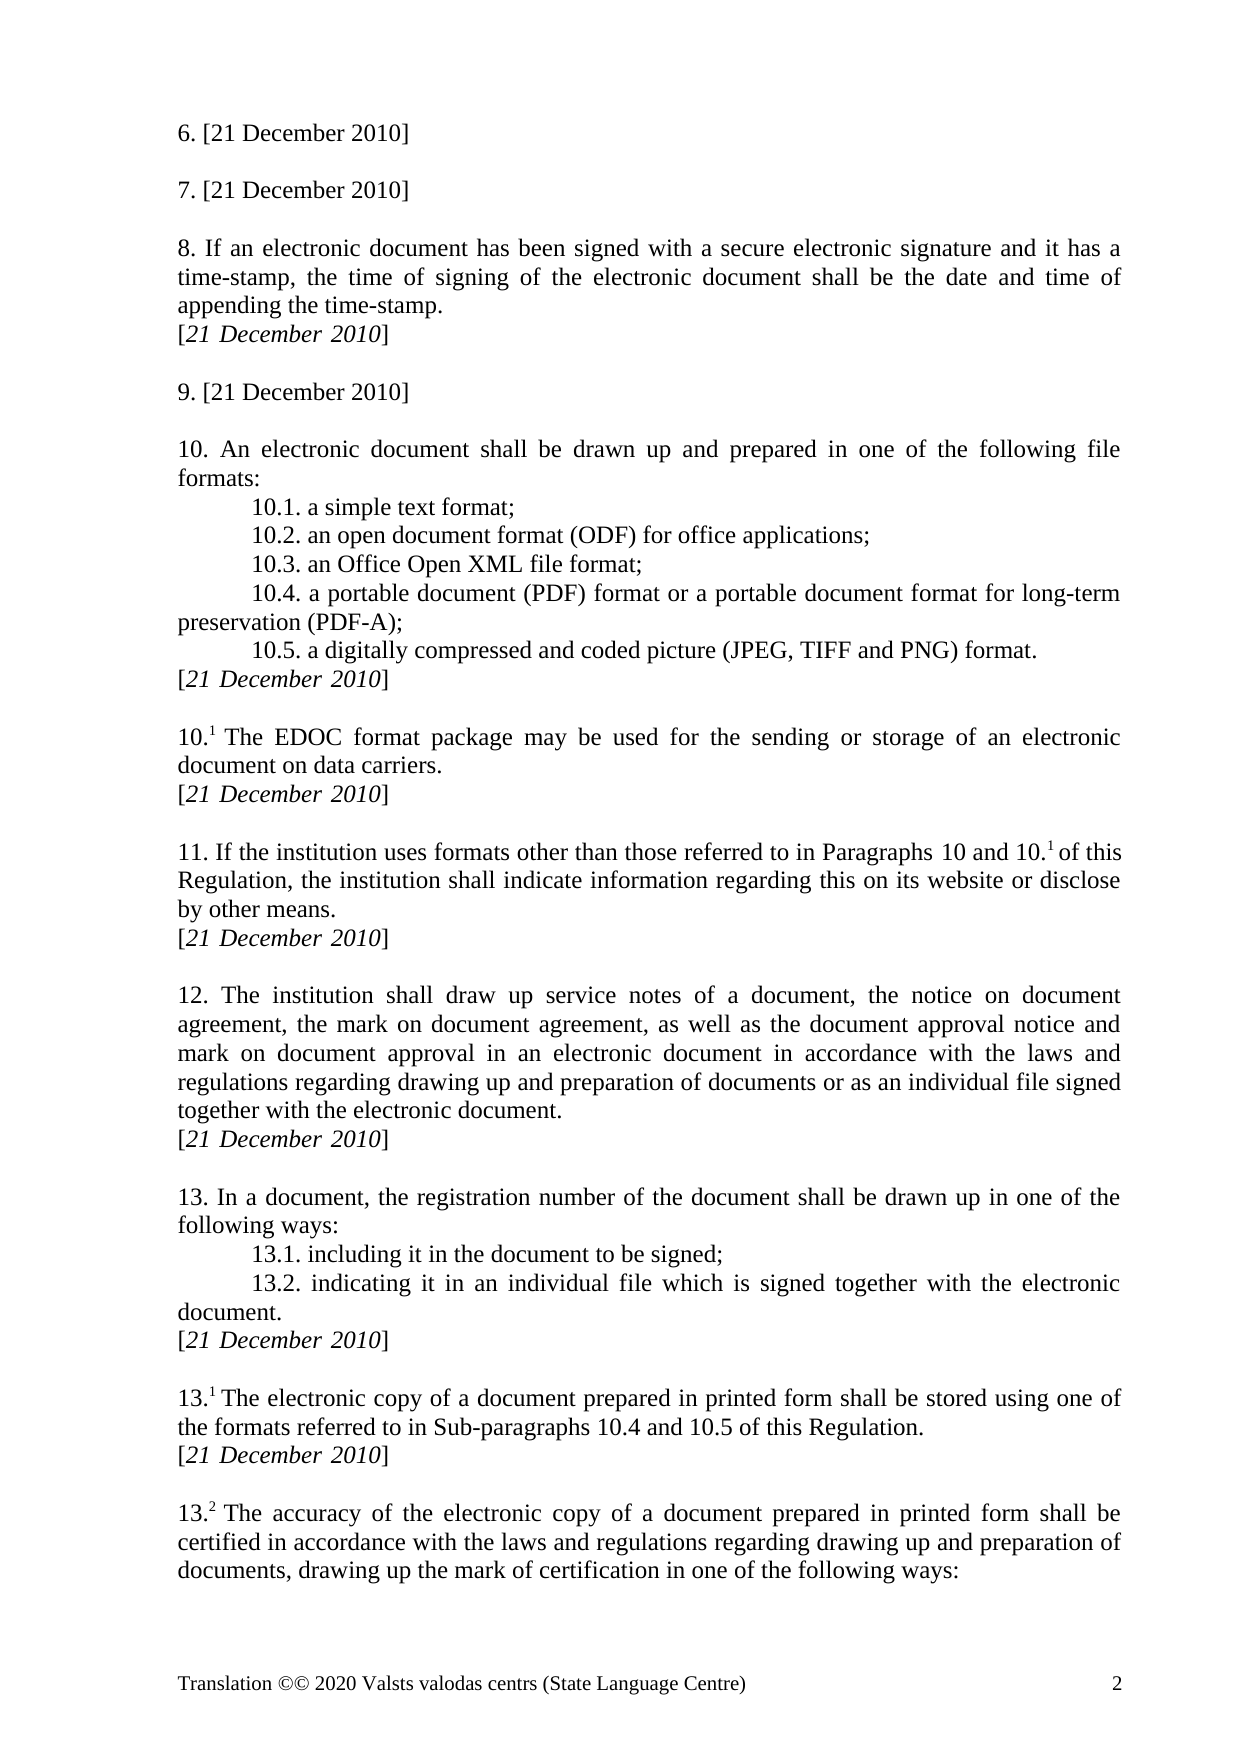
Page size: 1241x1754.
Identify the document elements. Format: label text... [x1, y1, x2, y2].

text 13.2. indicating it in an individual file which is signed together with the electronic document. [177, 1268, 1122, 1326]
text 13.1. including it in the document to be signed; [177, 1239, 1122, 1268]
text [21 December 2010] [177, 1124, 1122, 1153]
text 13. In a document, the registration number of the document shall be drawn up in one of the following ways: [177, 1182, 1122, 1239]
text 10.1 The EDOC format package may be used for the sending or storage of an electronic document on data carriers. [177, 722, 1122, 779]
text [21 December 2010] [177, 319, 1122, 348]
text 13.2 The accuracy of the electronic copy of a document prepared in printed form shall be certified in accordance with the laws and regulations regarding drawing up and preparation of documents, drawing up the mark of certification in one of the following ways: [177, 1498, 1122, 1584]
text [21 December 2010] [177, 779, 1122, 808]
text 8. If an electronic document has been signed with a secure electronic signature and it has a time-stamp, the time of signing of the electronic document shall be the date and time of appending the time-stamp. [177, 233, 1122, 319]
text 6. [21 December 2010] [177, 118, 1122, 147]
text [21 December 2010] [177, 1326, 1122, 1354]
text 10.1. a simple text format; [177, 492, 1122, 521]
text [21 December 2010] [177, 1441, 1122, 1469]
text 11. If the institution uses formats other than those referred to in Paragraphs 10 and 10.1 of this Regulation, the institution shall indicate information regarding this on its website or disclose by other means. [177, 837, 1122, 923]
text 13.1 The electronic copy of a document prepared in printed form shall be stored using one of the formats referred to in Sub-paragraphs 10.4 and 10.5 of this Regulation. [177, 1383, 1122, 1441]
text 10.5. a digitally compressed and coded picture (JPEG, TIFF and PNG) format. [177, 636, 1122, 664]
text 7. [21 December 2010] [177, 176, 1122, 204]
text 10.4. a portable document (PDF) format or a portable document format for long-term preservation (PDF-A); [177, 578, 1122, 636]
text 9. [21 December 2010] [177, 377, 1122, 406]
text 12. The institution shall draw up service notes of a document, the notice on document agreement, the mark on document agreement, as well as the document approval notice and mark on document approval in an electronic document in accordance with the laws and regulations regarding drawing up and preparation of documents or as an individual file signed together with the electronic document. [177, 981, 1122, 1124]
text [21 December 2010] [177, 923, 1122, 952]
text 10.2. an open document format (ODF) for office applications; [177, 521, 1122, 549]
text 10. An electronic document shall be drawn up and prepared in one of the following file formats: [177, 434, 1122, 492]
text [21 December 2010] [177, 664, 1122, 693]
text 10.3. an Office Open XML file format; [177, 549, 1122, 578]
